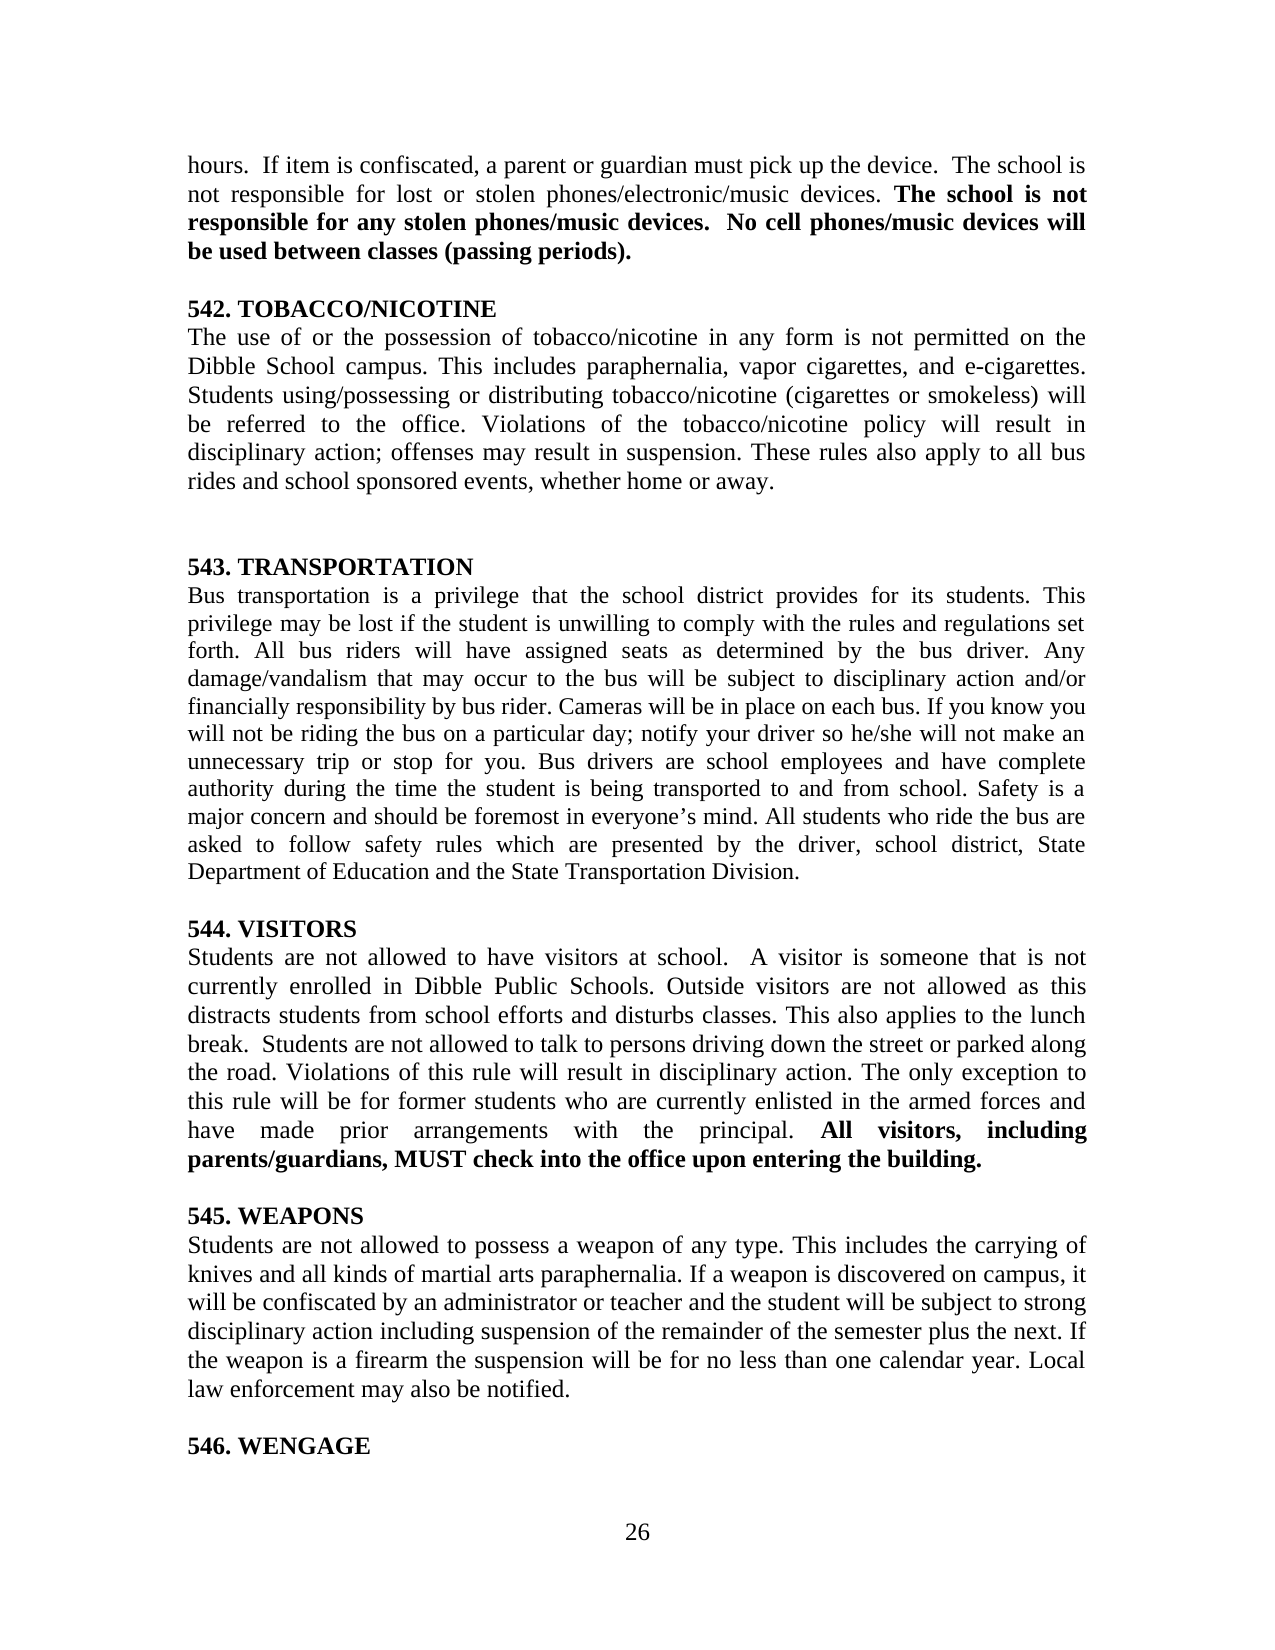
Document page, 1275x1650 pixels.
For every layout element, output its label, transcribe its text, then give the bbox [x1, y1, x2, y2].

text 544. VISITORS [187, 914, 1087, 942]
text 546. WENGAGE [187, 1431, 1087, 1460]
text Students are not allowed to have visitors at school. A visitor is someone that is not currently enrolled in Dibble Public Schools. Outside visitors are not allowed as this distracts students from school efforts and disturbs classes. This also applies to the lunch break. Students are not allowed to talk to persons driving down the street or parked along the road. Violations of this rule will result in disciplinary action. The only exception to this rule will be for former students who are currently enlisted in the armed forces and have made prior arrangements with the principal. All visitors, including parents/guardians, MUST check into the office upon entering the building. [187, 942, 1087, 1172]
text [187, 150, 1087, 265]
text Bus transportation is a privilege that the school district provides for its students. This privilege may be lost if the student is unwilling to comply with the rules and regulations set forth. All bus riders will have assigned seats as determined by the bus driver. Any damage/vandalism that may occur to the bus will be subject to disciplinary action and/or financially responsibility by bus rider. Cameras will be in place on each bus. If you know you will not be riding the bus on a particular day; notify your driver so he/she will not make an unnecessary trip or stop for you. Bus drivers are school employees and have complete authority during the time the student is being transported to and from school. Safety is a major concern and should be foremost in everyone’s mind. All students who ride the bus are asked to follow safety rules which are presented by the driver, school district, State Department of Education and the State Transportation Division. [187, 581, 1087, 885]
text The use of or the possession of tobacco/nicotine in any form is not permitted on the Dibble School campus. This includes paraphernalia, vapor cigarettes, and e-cigarettes. Students using/possessing or distributing tobacco/nicotine (cigarettes or smokeless) will be referred to the office. Violations of the tobacco/nicotine policy will result in disciplinary action; offenses may result in suspension. These rules also apply to all bus rides and school sponsored events, whether home or away. [187, 322, 1087, 495]
text 545. WEAPONS [187, 1201, 1087, 1230]
text 542. TOBACCO/NICOTINE [187, 294, 1087, 322]
text Students are not allowed to possess a weapon of any type. This includes the carrying of knives and all kinds of martial arts paraphernalia. If a weapon is discovered on campus, it will be confiscated by an administrator or teacher and the student will be subject to strong disciplinary action including suspension of the remainder of the semester plus the next. If the weapon is a firearm the suspension will be for no less than one calendar year. Local law enforcement may also be notified. [187, 1230, 1087, 1402]
text 543. TRANSPORTATION [187, 552, 1087, 581]
